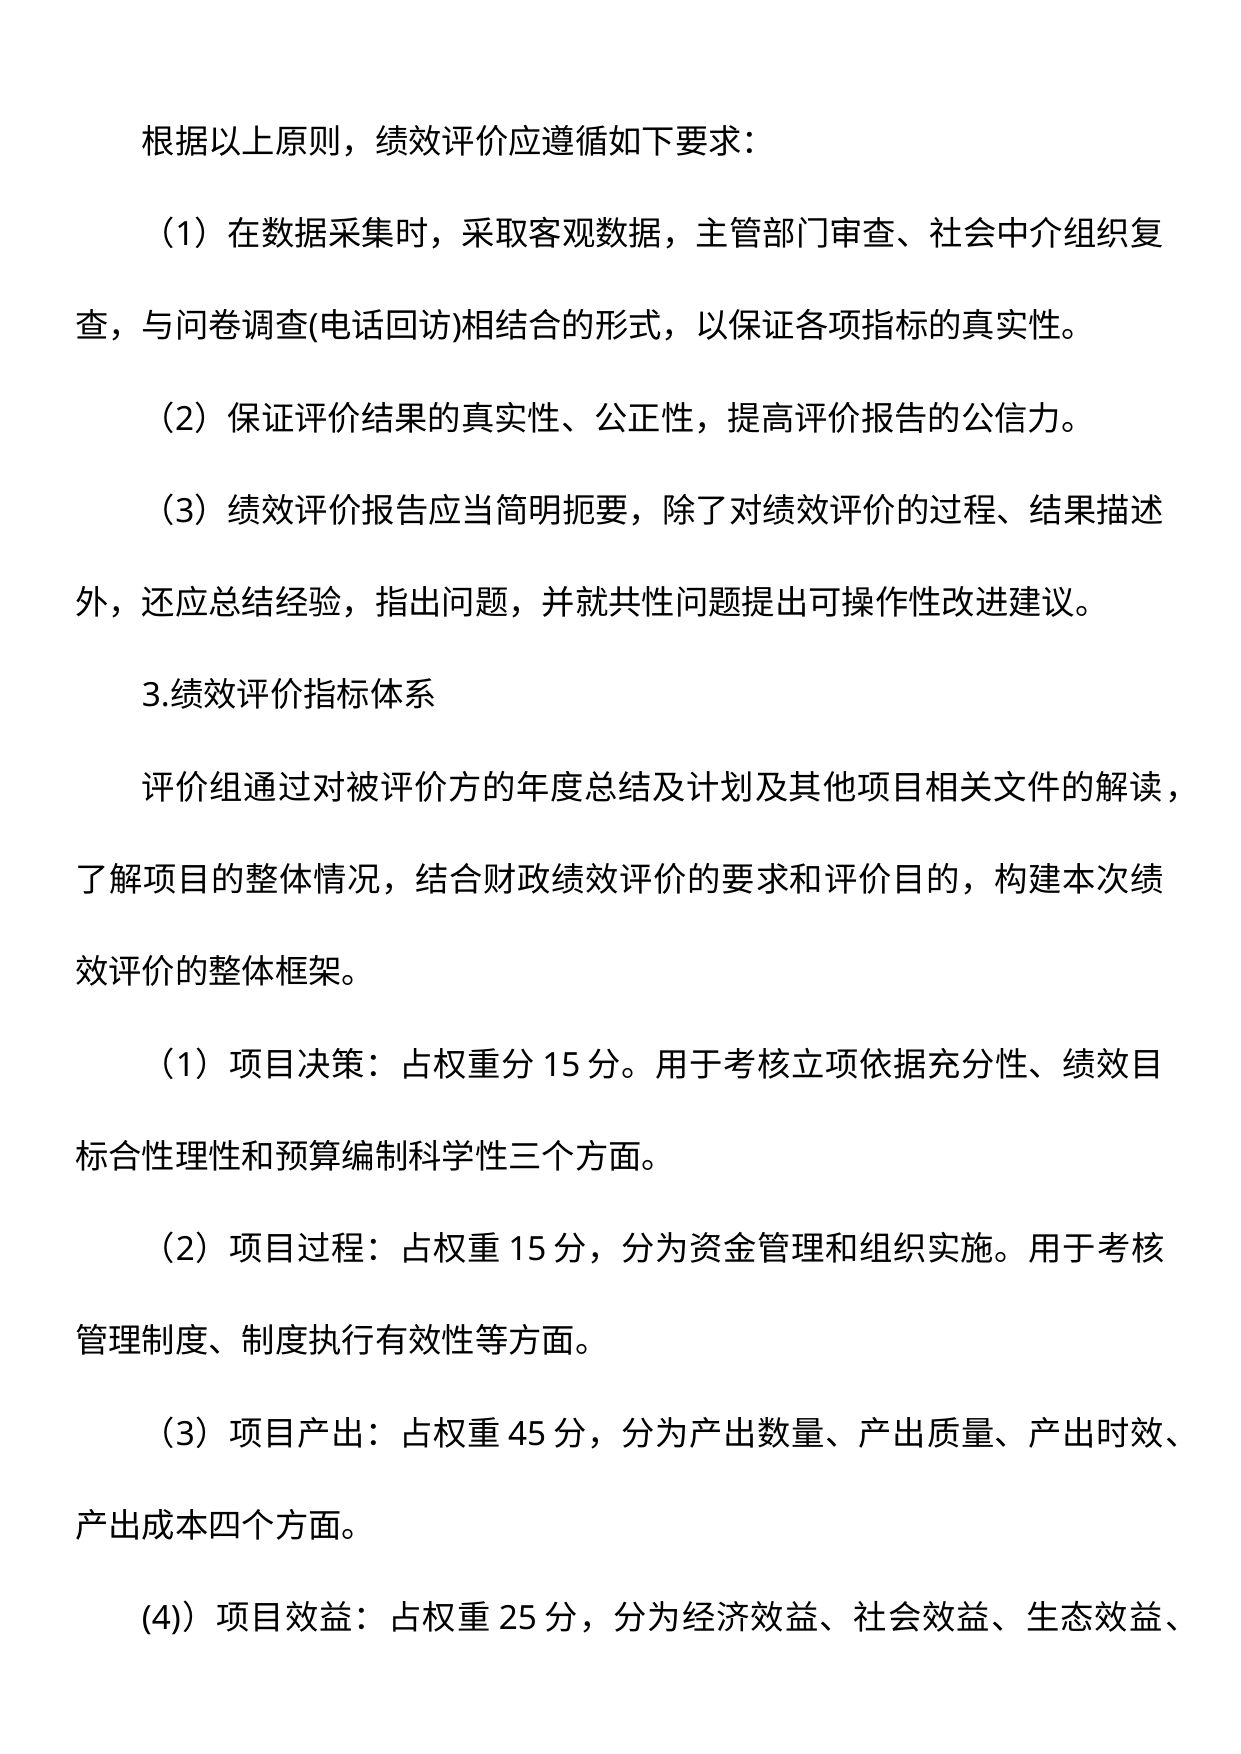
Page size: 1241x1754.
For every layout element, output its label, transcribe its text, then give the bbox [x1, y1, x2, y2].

text 根据以上原则，绩效评价应遵循如下要求： [75, 92, 1165, 185]
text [75, 1569, 1165, 1661]
text （1）在数据采集时，采取客观数据，主管部门审查、社会中介组织复查，与问卷调查(电话回访)相结合的形式，以保证各项指标的真实性。 [75, 185, 1165, 369]
text （3）项目产出：占权重45分，分为产出数量、产出质量、产出时效、产出成本四个方面。 [75, 1384, 1165, 1569]
text （3）绩效评价报告应当简明扼要，除了对绩效评价的过程、结果描述外，还应总结经验，指出问题，并就共性问题提出可操作性改进建议。 [75, 462, 1165, 646]
text （1）项目决策：占权重分15分。用于考核立项依据充分性、绩效目标合性理性和预算编制科学性三个方面。 [75, 1015, 1165, 1200]
text 3.绩效评价指标体系 [75, 646, 1165, 738]
text （2）保证评价结果的真实性、公正性，提高评价报告的公信力。 [75, 369, 1165, 462]
text （2）项目过程：占权重15分，分为资金管理和组织实施。用于考核管理制度、制度执行有效性等方面。 [75, 1200, 1165, 1384]
text 评价组通过对被评价方的年度总结及计划及其他项目相关文件的解读，了解项目的整体情况，结合财政绩效评价的要求和评价目的，构建本次绩效评价的整体框架。 [75, 738, 1165, 1015]
